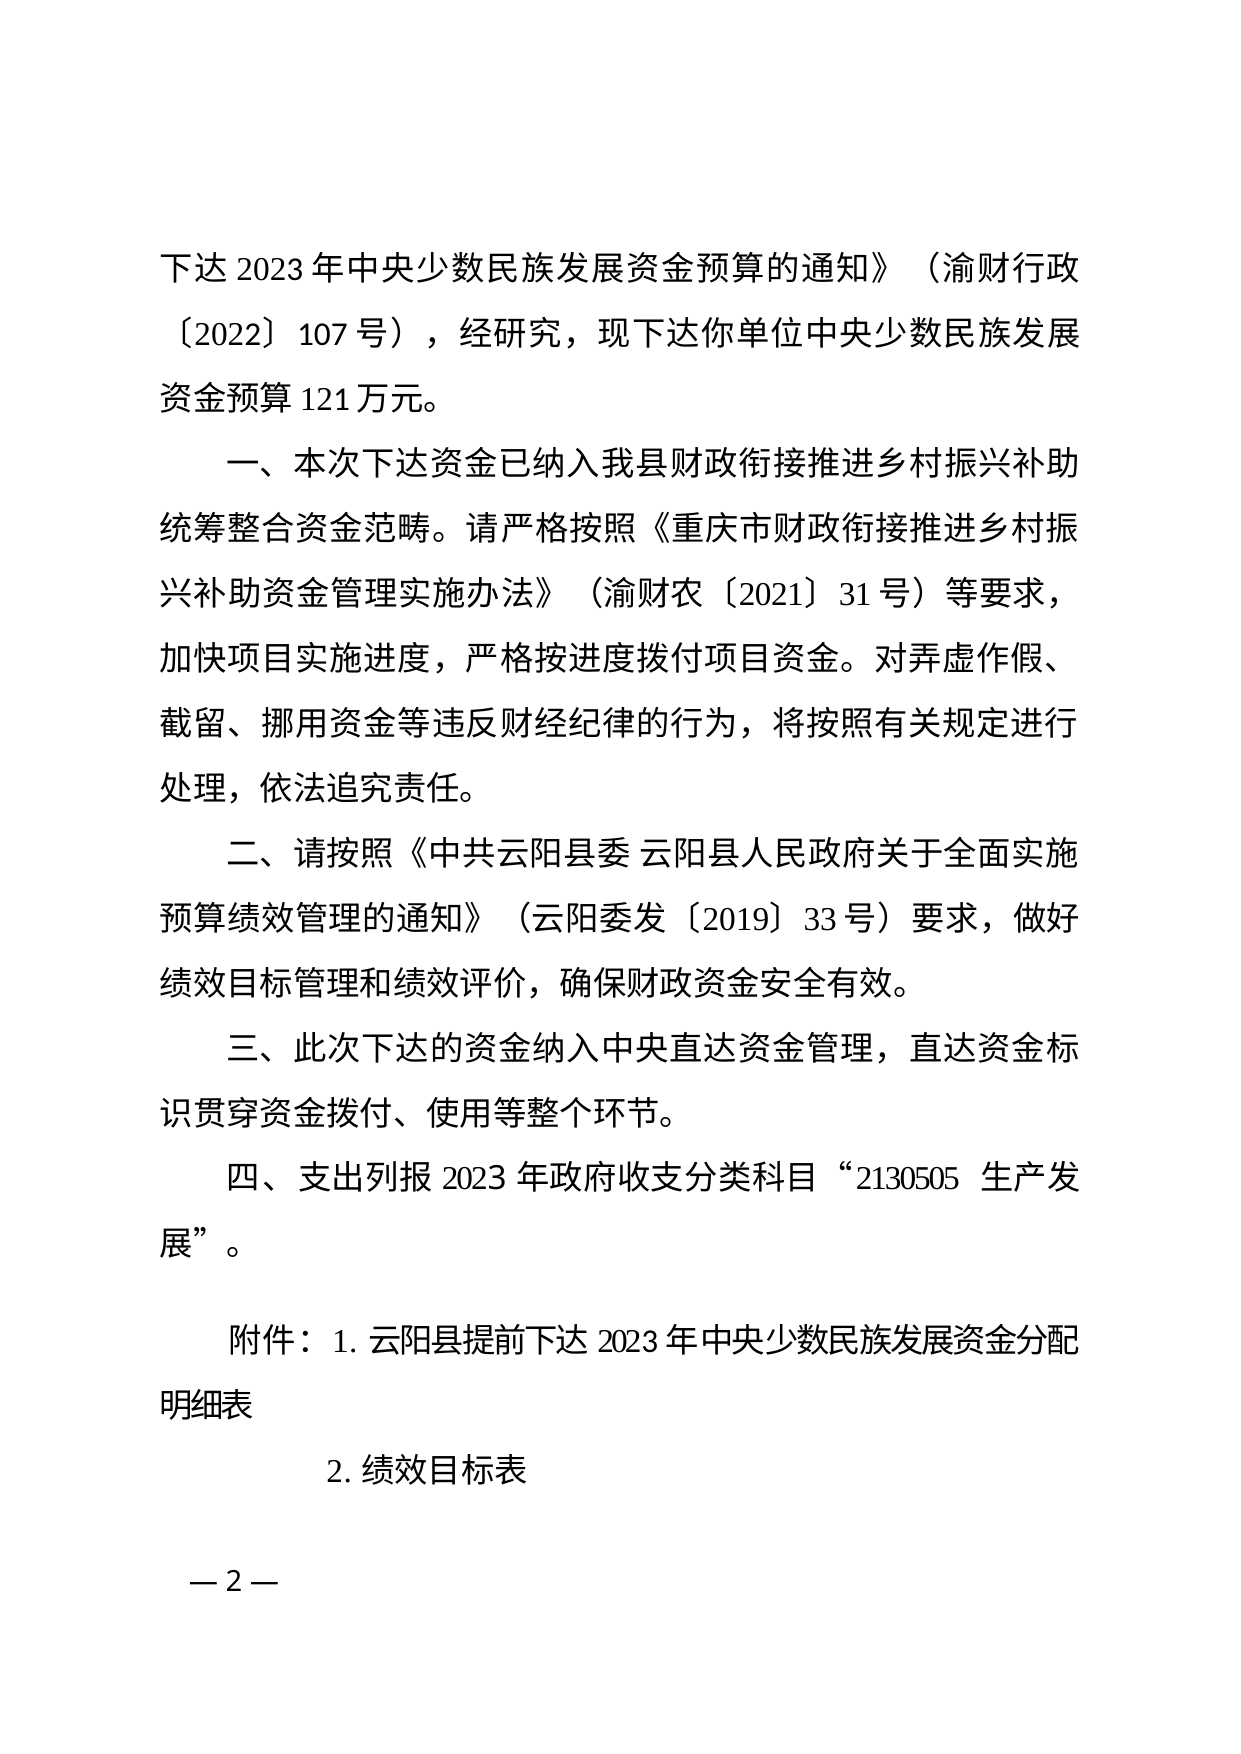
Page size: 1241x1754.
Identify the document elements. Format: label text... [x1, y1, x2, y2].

list 本次下达资金已纳入我县财政衔接推进乡村振兴补助统筹整合资金范畴。请严格按照《重庆市财政衔接推进乡村振兴补助资金管理实施办法》（渝财农〔2021〕31号）等要求，加快项目实施进度，严格按进度拨付项目资金。对弄虚作假、截留、挪用资金等违反财经纪律的行为，将按照有关规定进行处理，依法追究责任。 [159, 428, 1081, 818]
text 四、支出列报2023年政府收支分类科目“2130505 生产发展”。 [159, 1143, 1081, 1273]
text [159, 233, 1081, 428]
list 绩效目标表 [326, 1435, 1081, 1500]
text 附件：1. 云阳县提前下达2023年中央少数民族发展资金分配明细表 [159, 1305, 1081, 1435]
list 此次下达的资金纳入中央直达资金管理，直达资金标识贯穿资金拨付、使用等整个环节。 [159, 1013, 1081, 1143]
list 请按照《中共云阳县委 云阳县人民政府关于全面实施预算绩效管理的通知》（云阳委发〔2019〕33号）要求，做好绩效目标管理和绩效评价，确保财政资金安全有效。 [159, 818, 1081, 1013]
